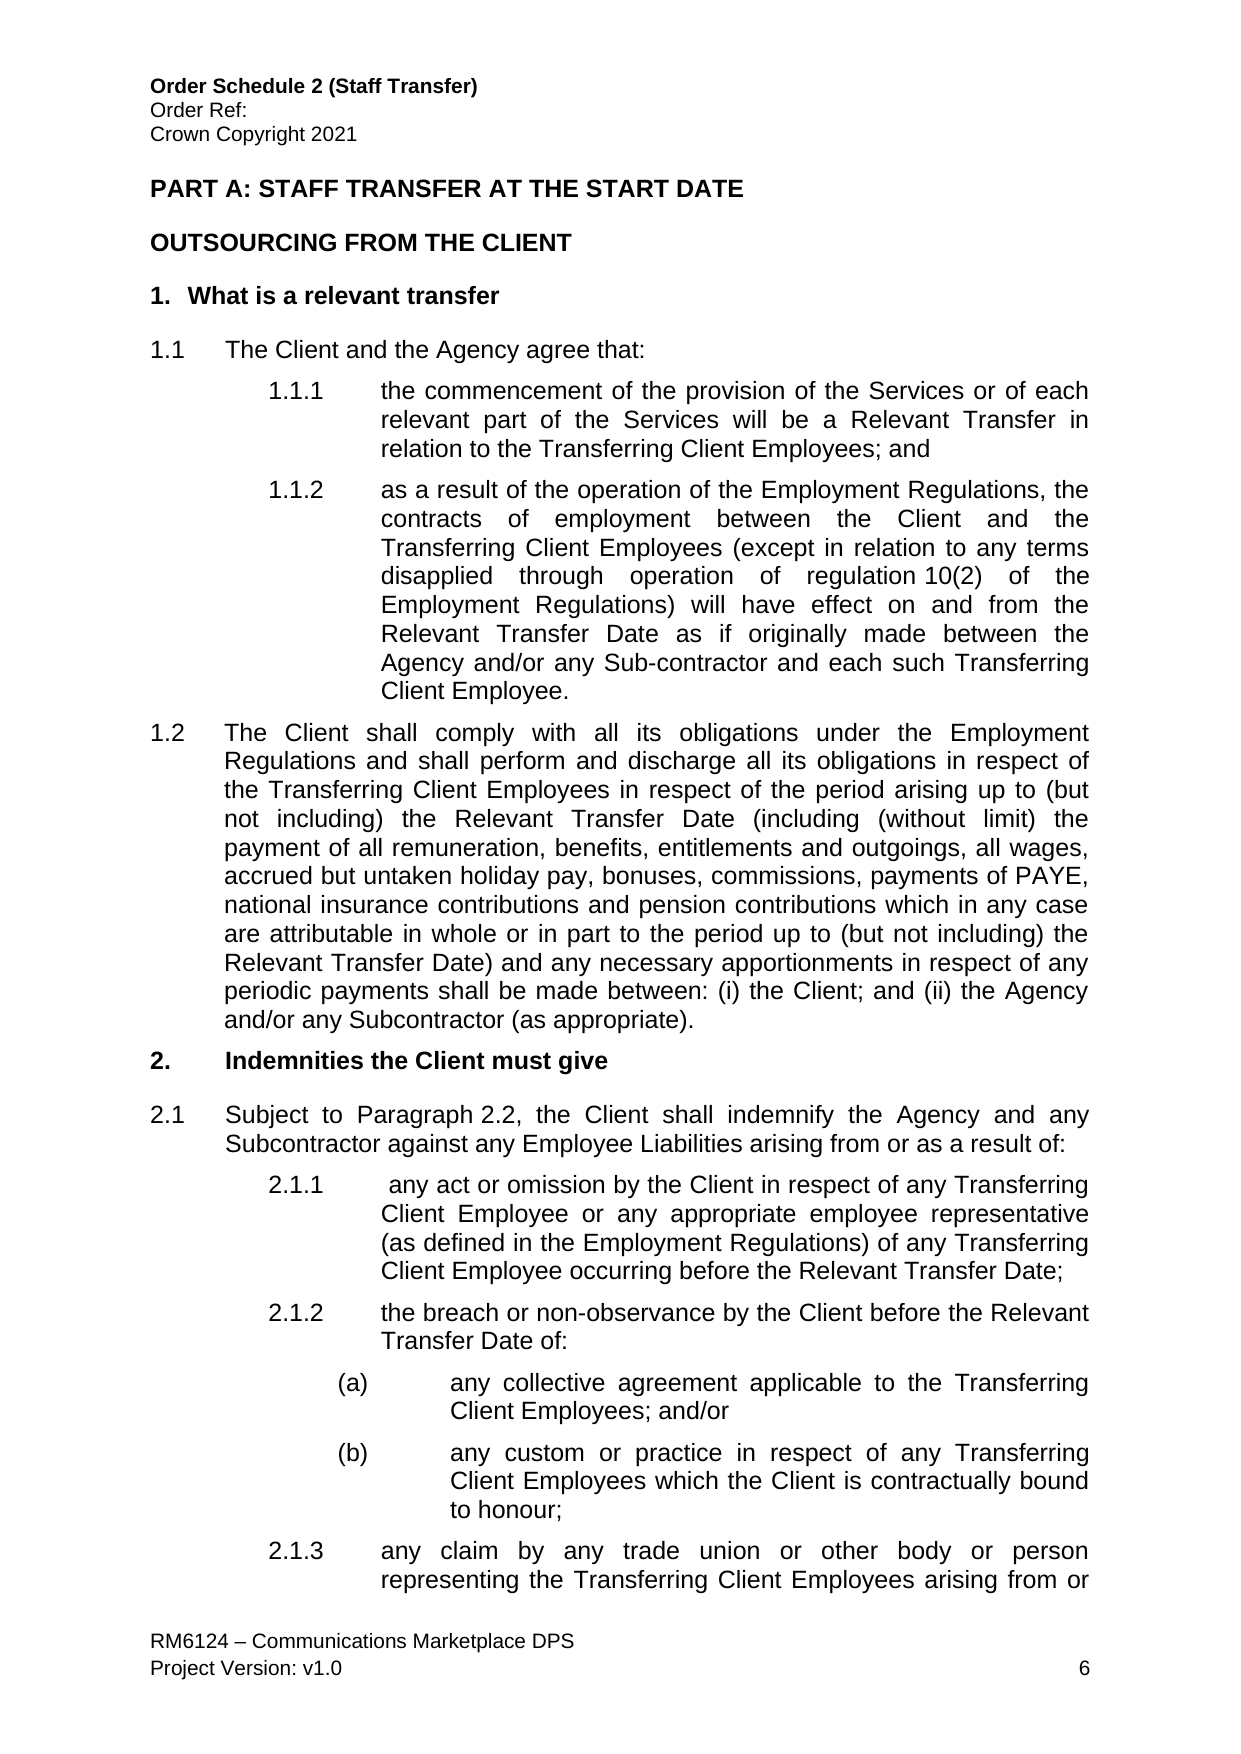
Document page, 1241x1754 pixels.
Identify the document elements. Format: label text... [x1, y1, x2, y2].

list any collective agreement applicable to the Transferring Client Employees; and/or [337, 1367, 1090, 1425]
list Subject to Paragraph 2.2, the Client shall indemnify the Agency and any Subcontractor against any Employee Liabilities arising from or as a result of: [150, 1100, 1090, 1157]
list any act or omission by the Client in respect of any Transferring Client Employee or any appropriate employee representative (as defined in the Employment Regulations) of any Transferring Client Employee occurring before the Relevant Transfer Date; [268, 1170, 1090, 1285]
list Indemnities the Client must give [150, 1046, 1090, 1075]
list The Client and the Agency agree that: [150, 335, 1090, 364]
list as a result of the operation of the Employment Regulations, the contracts of employment between the Client and the Transferring Client Employees (except in relation to any terms disapplied through operation of regulation 10(2) of the Employment Regulations) will have effect on and from the Relevant Transfer Date as if originally made between the Agency and/or any Sub-contractor and each such Transferring Client Employee. [268, 475, 1090, 705]
list The Client shall comply with all its obligations under the Employment Regulations and shall perform and discharge all its obligations in respect of the Transferring Client Employees in respect of the period arising up to (but not including) the Relevant Transfer Date (including (without limit) the payment of all remuneration, benefits, entitlements and outgoings, all wages, accrued but untaken holiday pay, bonuses, commissions, payments of PAYE, national insurance contributions and pension contributions which in any case are attributable in whole or in part to the period up to (but not including) the Relevant Transfer Date) and any necessary apportionments in respect of any periodic payments shall be made between: (i) the Client; and (ii) the Agency and/or any Subcontractor (as appropriate). [150, 717, 1090, 1034]
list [268, 1536, 1090, 1594]
list What is a relevant transfer [150, 281, 1090, 310]
list any custom or practice in respect of any Transferring Client Employees which the Client is contractually bound to honour; [337, 1437, 1090, 1524]
subtitle Outsourcing from the Client [150, 227, 1090, 256]
list the commencement of the provision of the Services or of each relevant part of the Services will be a Relevant Transfer in relation to the Transferring Client Employees; and [268, 376, 1090, 462]
list the breach or non-observance by the Client before the Relevant Transfer Date of: [268, 1297, 1090, 1355]
subtitle Part A: Staff Transfer at the Start Date [150, 174, 1090, 202]
